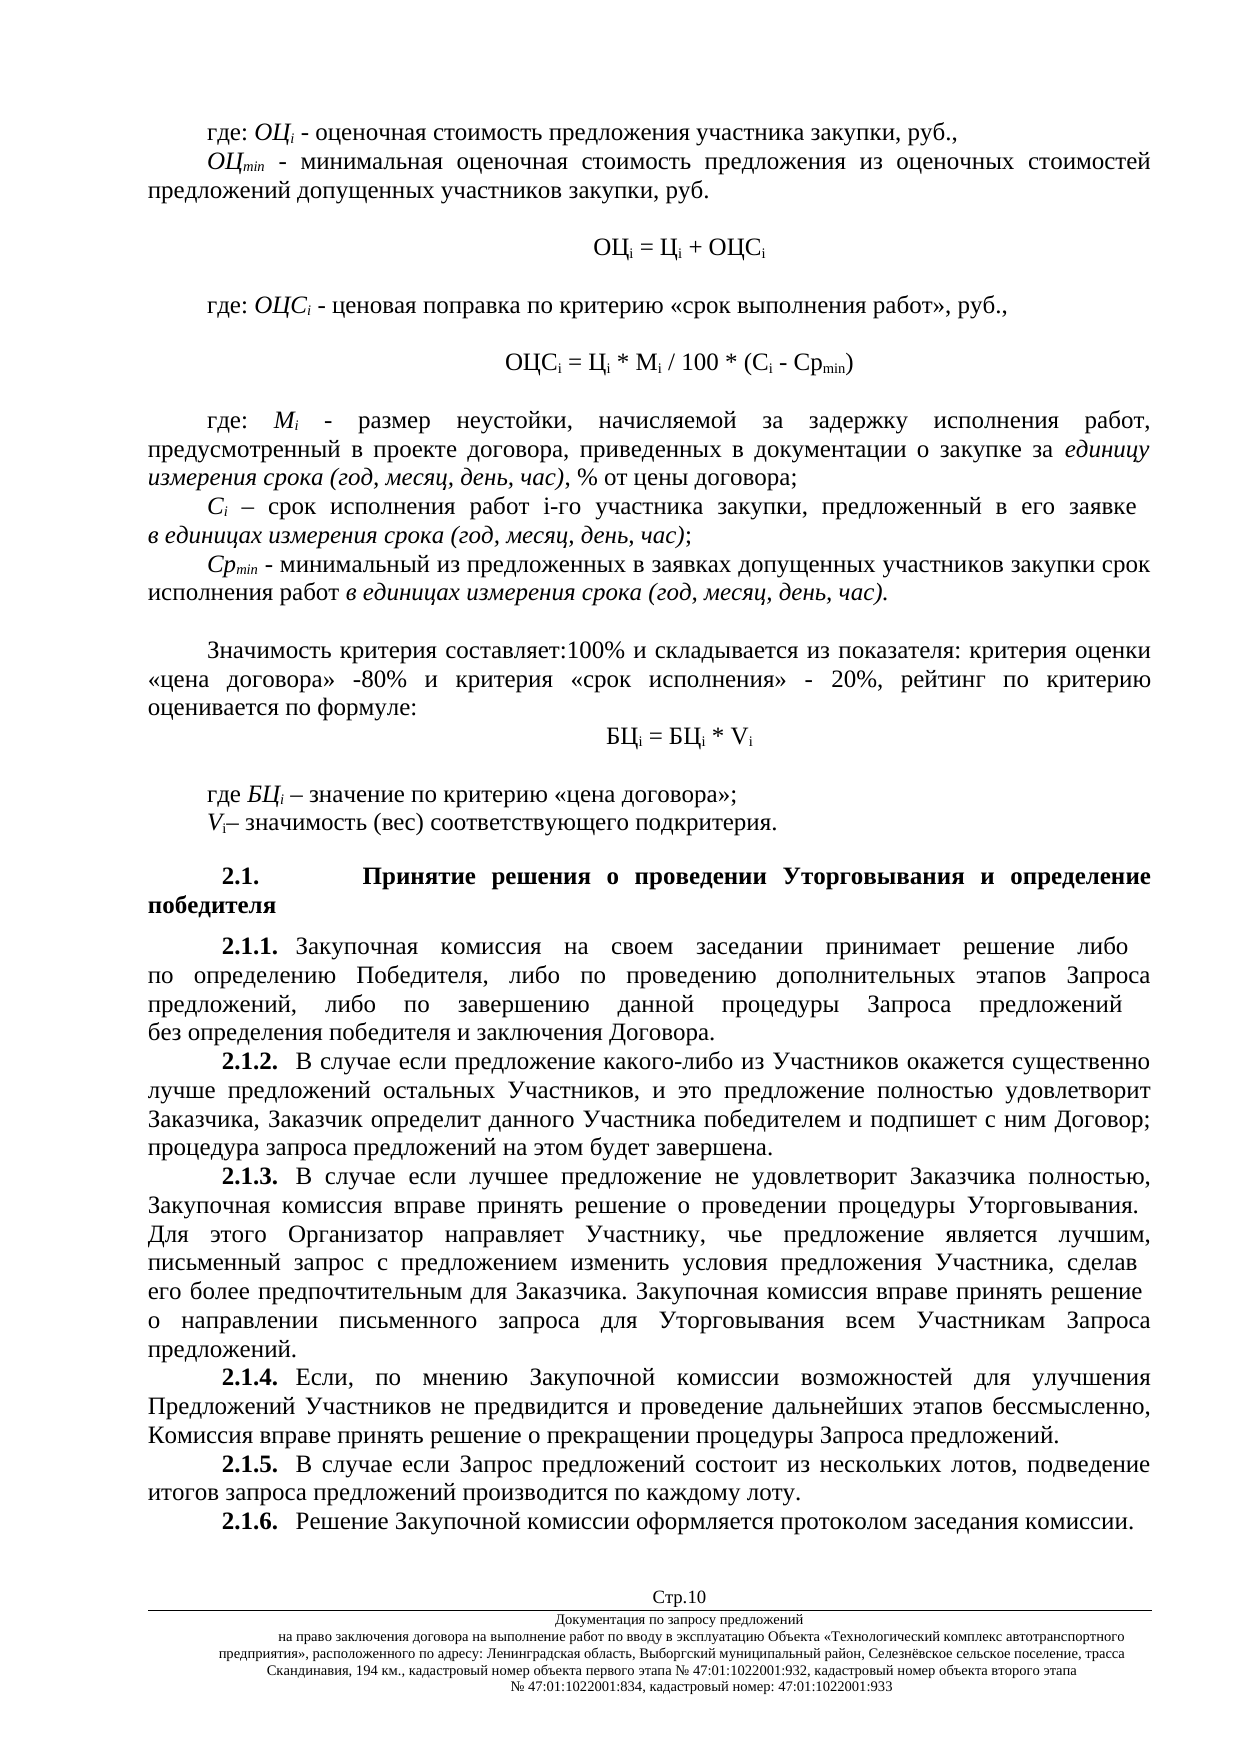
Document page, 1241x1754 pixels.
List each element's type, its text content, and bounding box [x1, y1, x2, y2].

text где: Мi - размер неустойки, начисляемой за задержку исполнения работ, предусмотренный в проекте договора, приведенных в документации о закупке за единицу измерения срока (год, месяц, день, час), % от цены договора; [148, 405, 1152, 491]
list В случае если Запрос предложений состоит из нескольких лотов, подведение итогов запроса предложений производится по каждому лоту. [148, 1449, 1152, 1506]
text БЦi = БЦi * Vi [148, 721, 1152, 750]
list В случае если предложение какого-либо из Участников окажется существенно лучше предложений остальных Участников, и это предложение полностью удовлетворит Заказчика, Заказчик определит данного Участника победителем и подпишет с ним Договор; процедура запроса предложений на этом будет завершена. [148, 1046, 1152, 1161]
text Сi – срок исполнения работ i-го участника закупки, предложенный в его заявке в единицах измерения срока (год, месяц, день, час); [148, 491, 1152, 549]
list Принятие решения о проведении Уторговывания и определение победителя [148, 861, 1152, 919]
text ОЦmin - минимальная оценочная стоимость предложения из оценочных стоимостей предложений допущенных участников закупки, руб. [148, 146, 1152, 204]
list Закупочная комиссия на своем заседании принимает решение либо по определению Победителя, либо по проведению дополнительных этапов Запроса предложений, либо по завершению данной процедуры Запроса предложений без определения победителя и заключения Договора. [148, 931, 1152, 1046]
text где БЦi – значение по критерию «цена договора»; [148, 779, 1152, 807]
text Значимость критерия составляет:100% и складывается из показателя: критерия оценки «цена договора» -80% и критерия «срок исполнения» - 20%, рейтинг по критерию оценивается по формуле: [148, 635, 1152, 721]
text где: ОЦСi - ценовая поправка по критерию «срок выполнения работ», руб., [148, 290, 1152, 319]
text ОЦСi = Цi * Мi / 100 * (Сi - Срmin) [148, 347, 1152, 376]
list В случае если лучшее предложение не удовлетворит Заказчика полностью, Закупочная комиссия вправе принять решение о проведении процедуры Уторговывания. Для этого Организатор направляет Участнику, чье предложение является лучшим, письменный запрос с предложением изменить условия предложения Участника, сделав его более предпочтительным для Заказчика. Закупочная комиссия вправе принять решение о направлении письменного запроса для Уторговывания всем Участникам Запроса предложений. [148, 1161, 1152, 1362]
text где: ОЦi - оценочная стоимость предложения участника закупки, руб., [148, 117, 1152, 146]
list Если, по мнению Закупочной комиссии возможностей для улучшения Предложений Участников не предвидится и проведение дальнейших этапов бессмысленно, Комиссия вправе принять решение о прекращении процедуры Запроса предложений. [148, 1362, 1152, 1449]
list Решение Закупочной комиссии оформляется протоколом заседания комиссии. [148, 1506, 1152, 1535]
text Vi– значимость (вес) соответствующего подкритерия. [148, 807, 1152, 836]
text Срmin - минимальный из предложенных в заявках допущенных участников закупки срок исполнения работ в единицах измерения срока (год, месяц, день, час). [148, 549, 1152, 606]
text ОЦi = Цi + ОЦСi [148, 232, 1152, 261]
